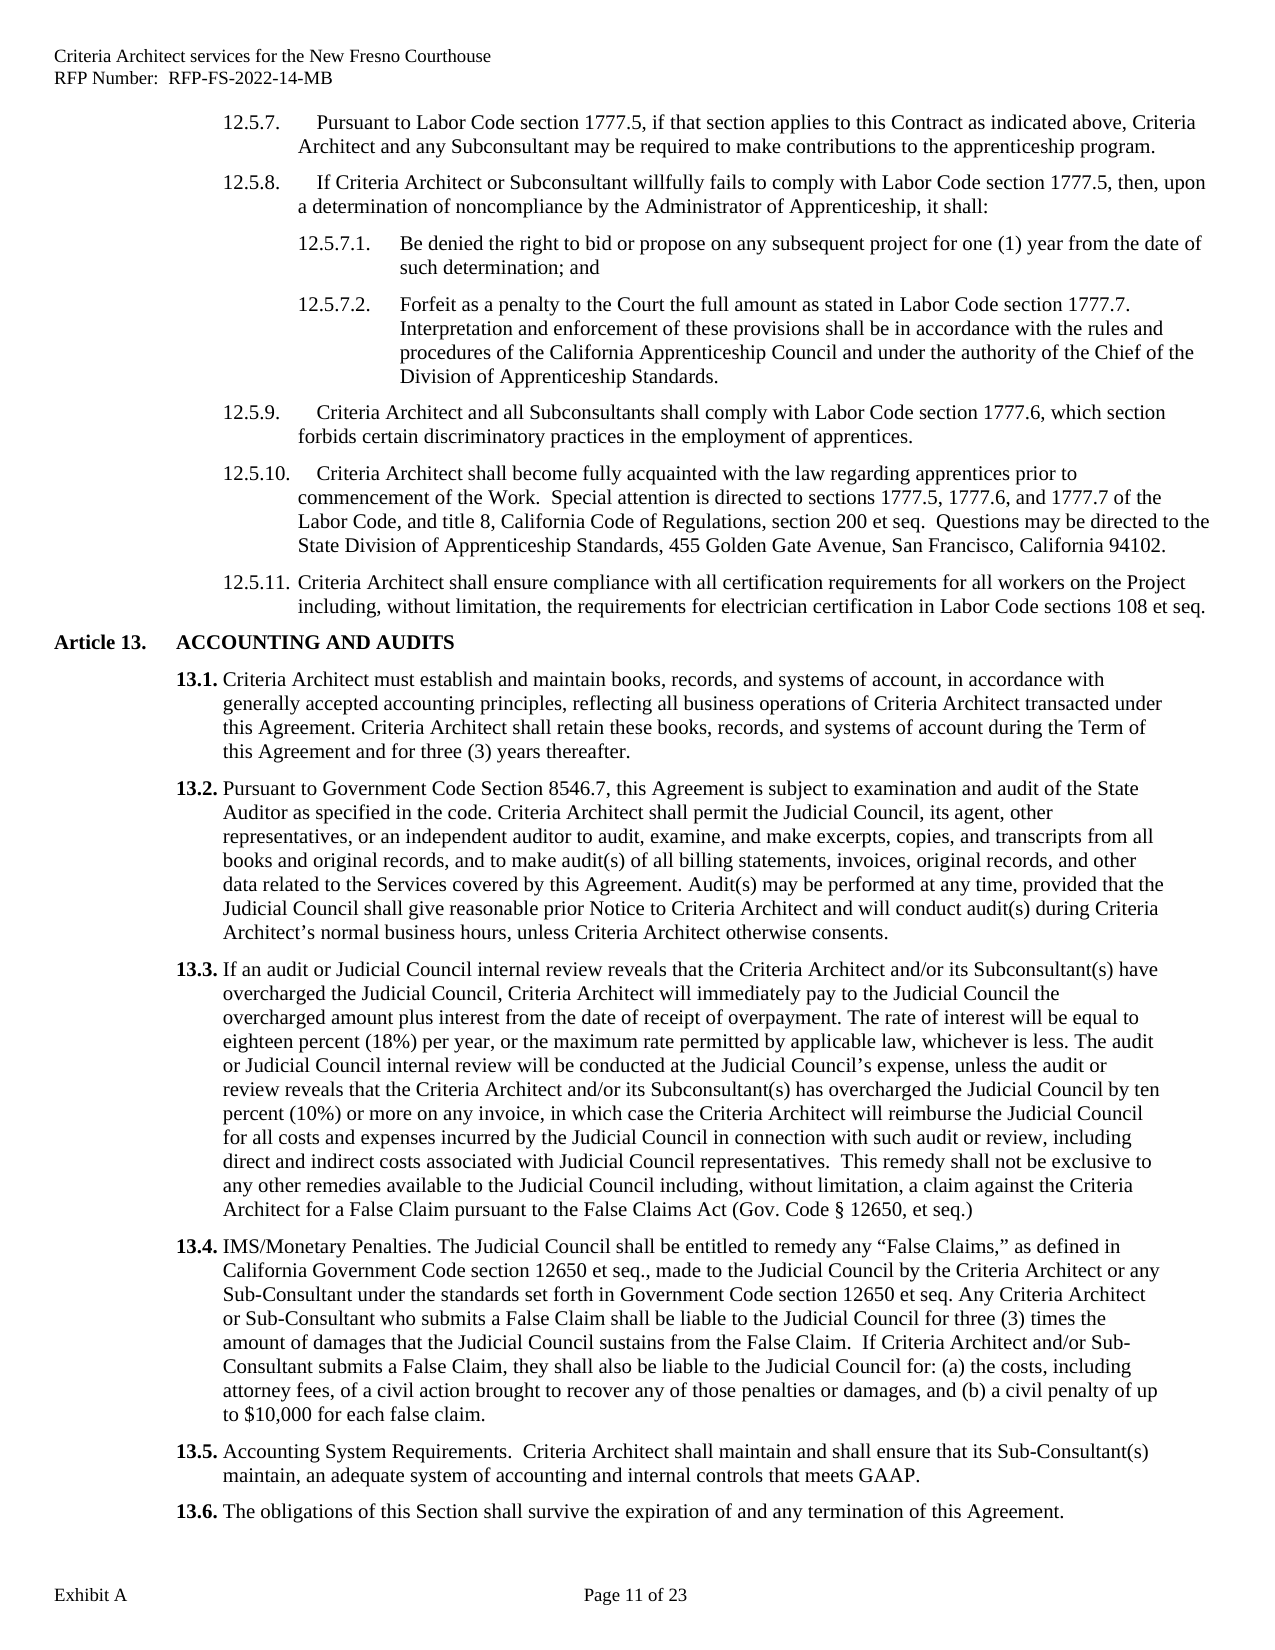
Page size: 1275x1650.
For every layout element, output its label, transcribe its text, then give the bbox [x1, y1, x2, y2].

list Accounting System Requirements. Criteria Architect shall maintain and shall ensure that its Sub-Consultant(s) maintain, an adequate system of accounting and internal controls that meets GAAP. [176, 1439, 1167, 1487]
list If an audit or Judicial Council internal review reveals that the Criteria Architect and/or its Subconsultant(s) have overcharged the Judicial Council, Criteria Architect will immediately pay to the Judicial Council the overcharged amount plus interest from the date of receipt of overpayment. The rate of interest will be equal to eighteen percent (18%) per year, or the maximum rate permitted by applicable law, whichever is less. The audit or Judicial Council internal review will be conducted at the Judicial Council’s expense, unless the audit or review reveals that the Criteria Architect and/or its Subconsultant(s) has overcharged the Judicial Council by ten percent (10%) or more on any invoice, in which case the Criteria Architect will reimburse the Judicial Council for all costs and expenses incurred by the Judicial Council in connection with such audit or review, including direct and indirect costs associated with Judicial Council representatives. This remedy shall not be exclusive to any other remedies available to the Judicial Council including, without limitation, a claim against the Criteria Architect for a False Claim pursuant to the False Claims Act (Gov. Code § 12650, et seq.) [176, 957, 1167, 1221]
list 12.5.7.2. Forfeit as a penalty to the Court the full amount as stated in Labor Code section 1777.7. Interpretation and enforcement of these provisions shall be in accordance with the rules and procedures of the California Apprenticeship Council and under the authority of the Chief of the Division of Apprenticeship Standards. [298, 292, 1212, 388]
list If Criteria Architect or Subconsultant willfully fails to comply with Labor Code section 1777.5, then, upon a determination of noncompliance by the Administrator of Apprenticeship, it shall: [223, 170, 1212, 218]
text 12.5.7.1. Be denied the right to bid or propose on any subsequent project for one (1) year from the date of such determination; and [298, 231, 1212, 279]
list Criteria Architect and all Subconsultants shall comply with Labor Code section 1777.6, which section forbids certain discriminatory practices in the employment of apprentices. [223, 400, 1212, 448]
list Pursuant to Government Code Section 8546.7, this Agreement is subject to examination and audit of the State Auditor as specified in the code. Criteria Architect shall permit the Judicial Council, its agent, other representatives, or an independent auditor to audit, examine, and make excerpts, copies, and transcripts from all books and original records, and to make audit(s) of all billing statements, invoices, original records, and other data related to the Services covered by this Agreement. Audit(s) may be performed at any time, provided that the Judicial Council shall give reasonable prior Notice to Criteria Architect and will conduct audit(s) during Criteria Architect’s normal business hours, unless Criteria Architect otherwise consents. [176, 776, 1167, 944]
list Criteria Architect shall ensure compliance with all certification requirements for all workers on the Project including, without limitation, the requirements for electrician certification in Labor Code sections 108 et seq. [223, 570, 1212, 618]
list IMS/Monetary Penalties. The Judicial Council shall be entitled to remedy any “False Claims,” as defined in California Government Code section 12650 et seq., made to the Judicial Council by the Criteria Architect or any Sub-Consultant under the standards set forth in Government Code section 12650 et seq. Any Criteria Architect or Sub-Consultant who submits a False Claim shall be liable to the Judicial Council for three (3) times the amount of damages that the Judicial Council sustains from the False Claim. If Criteria Architect and/or Sub-Consultant submits a False Claim, they shall also be liable to the Judicial Council for: (a) the costs, including attorney fees, of a civil action brought to recover any of those penalties or damages, and (b) a civil penalty of up to $10,000 for each false claim. [176, 1234, 1167, 1426]
list The obligations of this Section shall survive the expiration of and any termination of this Agreement. [176, 1499, 1167, 1523]
subtitle Article 13. ACCOUNTING AND AUDITS [54, 630, 1212, 654]
list Criteria Architect must establish and maintain books, records, and systems of account, in accordance with generally accepted accounting principles, reflecting all business operations of Criteria Architect transacted under this Agreement. Criteria Architect shall retain these books, records, and systems of account during the Term of this Agreement and for three (3) years thereafter. [176, 667, 1167, 763]
list Criteria Architect shall become fully acquainted with the law regarding apprentices prior to commencement of the Work. Special attention is directed to sections 1777.5, 1777.6, and 1777.7 of the Labor Code, and title 8, California Code of Regulations, section 200 et seq. Questions may be directed to the State Division of Apprenticeship Standards, 455 Golden Gate Avenue, San Francisco, California 94102. [223, 461, 1212, 557]
list Pursuant to Labor Code section 1777.5, if that section applies to this Contract as indicated above, Criteria Architect and any Subconsultant may be required to make contributions to the apprenticeship program. [223, 110, 1212, 158]
